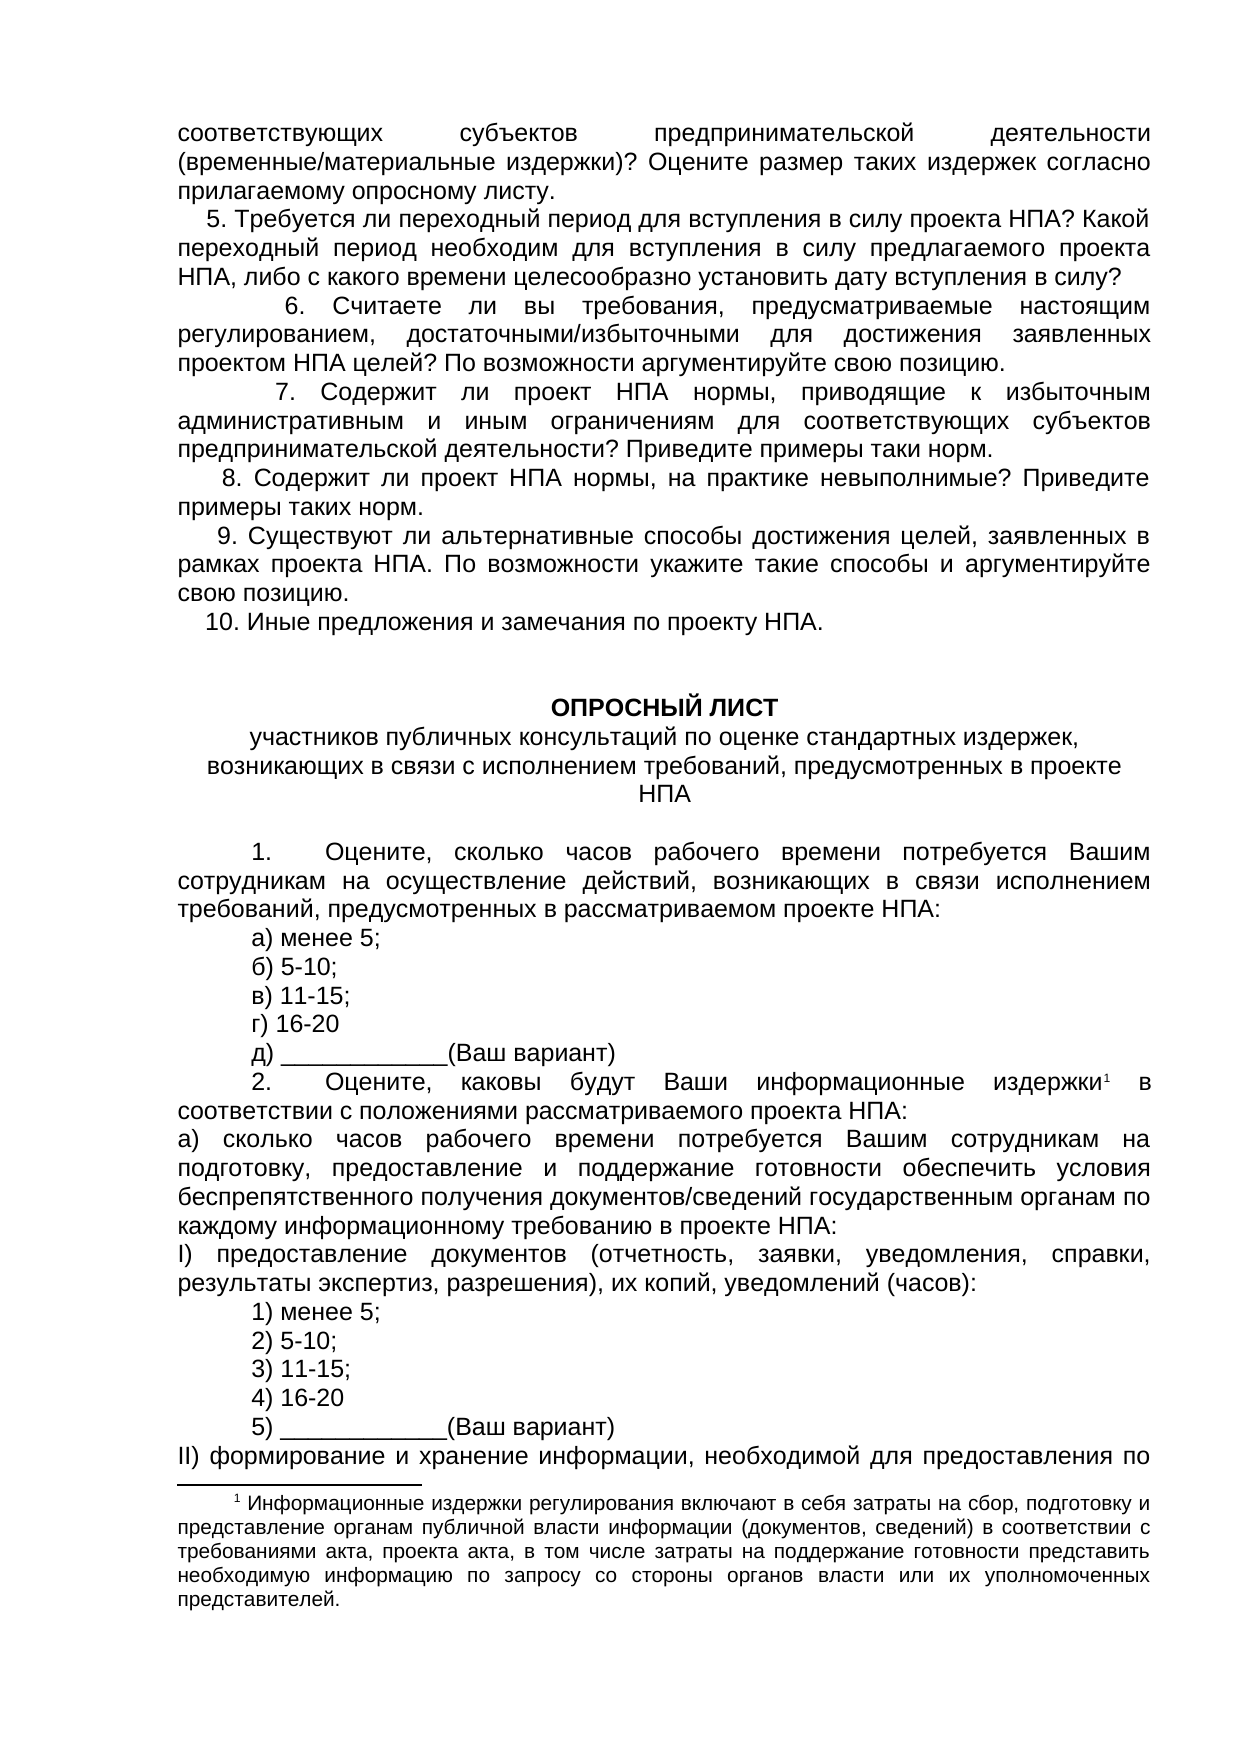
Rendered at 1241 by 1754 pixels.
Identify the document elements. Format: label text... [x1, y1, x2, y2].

text 8. Содержит ли проект НПА нормы, на практике невыполнимые? Приведите примеры таких норм. [177, 463, 1152, 521]
text 3) 11-15; [251, 1354, 1152, 1383]
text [177, 118, 1152, 204]
text 7. Содержит ли проект НПА нормы, приводящие к избыточным административным и иным ограничениям для соответствующих субъектов предпринимательской деятельности? Приведите примеры таки норм. [177, 377, 1152, 463]
text а) менее 5; [251, 923, 1152, 952]
text 6. Считаете ли вы требования, предусматриваемые настоящим регулированием, достаточными/избыточными для достижения заявленных проектом НПА целей? По возможности аргументируйте свою позицию. [177, 291, 1152, 377]
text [177, 1441, 1152, 1469]
text 5. Требуется ли переходный период для вступления в силу проекта НПА? Какой переходный период необходим для вступления в силу предлагаемого проекта НПА, либо с какого времени целесообразно установить дату вступления в силу? [177, 204, 1152, 291]
text 10. Иные предложения и замечания по проекту НПА. [177, 607, 1152, 636]
text 1) менее 5; [251, 1297, 1152, 1326]
text г) 16-20 [251, 1009, 1152, 1038]
text 2) 5-10; [251, 1326, 1152, 1354]
list Оцените, сколько часов рабочего времени потребуется Вашим сотрудникам на осуществление действий, возникающих в связи исполнением требований, предусмотренных в рассматриваемом проекте НПА: [177, 837, 1152, 923]
text а) сколько часов рабочего времени потребуется Вашим сотрудникам на подготовку, предоставление и поддержание готовности обеспечить условия беспрепятственного получения документов/сведений государственным органам по каждому информационному требованию в проекте НПА: [177, 1124, 1152, 1239]
text б) 5-10; [251, 952, 1152, 981]
text ОПРОСНЫЙ ЛИСТ [177, 693, 1152, 722]
text I) предоставление документов (отчетность, заявки, уведомления, справки, результаты экспертиз, разрешения), их копий, уведомлений (часов): [177, 1239, 1152, 1297]
list Оцените, каковы будут Ваши информационные издержки в соответствии с положениями рассматриваемого проекта НПА: [177, 1067, 1152, 1124]
text в) 11-15; [251, 981, 1152, 1009]
text участников публичных консультаций по оценке стандартных издержек, возникающих в связи с исполнением требований, предусмотренных в проекте НПА [177, 722, 1152, 808]
text 9. Существуют ли альтернативные способы достижения целей, заявленных в рамках проекта НПА. По возможности укажите такие способы и аргументируйте свою позицию. [177, 521, 1152, 607]
text д) ____________(Ваш вариант) [251, 1038, 1152, 1067]
text 5) ____________(Ваш вариант) [251, 1412, 1152, 1441]
text 4) 16-20 [251, 1383, 1152, 1412]
